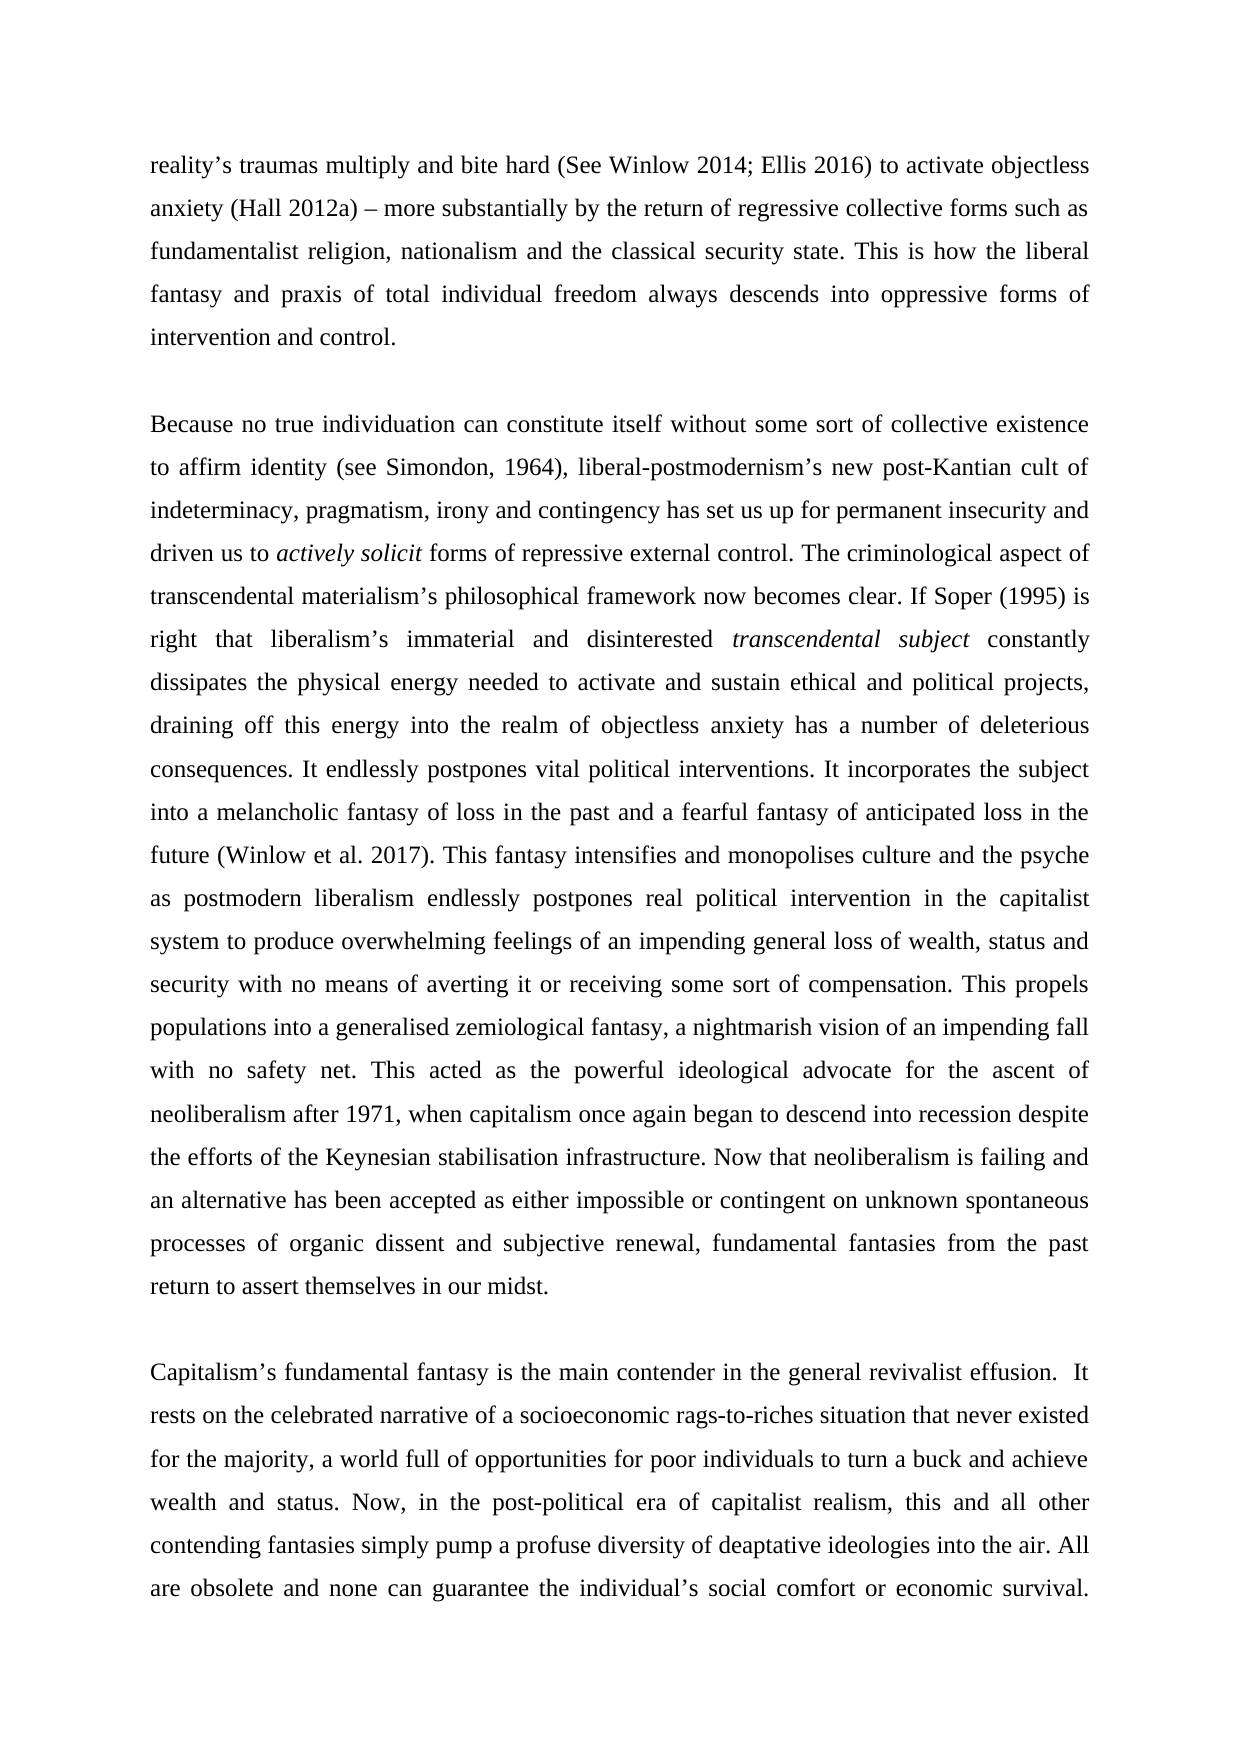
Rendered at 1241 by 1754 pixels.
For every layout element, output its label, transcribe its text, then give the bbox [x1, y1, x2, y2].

text Because no true individuation can constitute itself without some sort of collective existence to affirm identity (see Simondon, 1964), liberal-postmodernism’s new post-Kantian cult of indeterminacy, pragmatism, irony and contingency has set us up for permanent insecurity and driven us to actively solicit forms of repressive external control. The criminological aspect of transcendental materialism’s philosophical framework now becomes clear. If Soper (1995) is right that liberalism’s immaterial and disinterested transcendental subject constantly dissipates the physical energy needed to activate and sustain ethical and political projects, draining off this energy into the realm of objectless anxiety has a number of deleterious consequences. It endlessly postpones vital political interventions. It incorporates the subject into a melancholic fantasy of loss in the past and a fearful fantasy of anticipated loss in the future (Winlow et al. 2017). This fantasy intensifies and monopolises culture and the psyche as postmodern liberalism endlessly postpones real political intervention in the capitalist system to produce overwhelming feelings of an impending general loss of wealth, status and security with no means of averting it or receiving some sort of compensation. This propels populations into a generalised zemiological fantasy, a nightmarish vision of an impending fall with no safety net. This acted as the powerful ideological advocate for the ascent of neoliberalism after 1971, when capitalism once again began to descend into recession despite the efforts of the Keynesian stabilisation infrastructure. Now that neoliberalism is failing and an alternative has been accepted as either impossible or contingent on unknown spontaneous processes of organic dissent and subjective renewal, fundamental fantasies from the past return to assert themselves in our midst. [150, 409, 1090, 1300]
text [150, 1357, 1090, 1602]
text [150, 150, 1090, 351]
